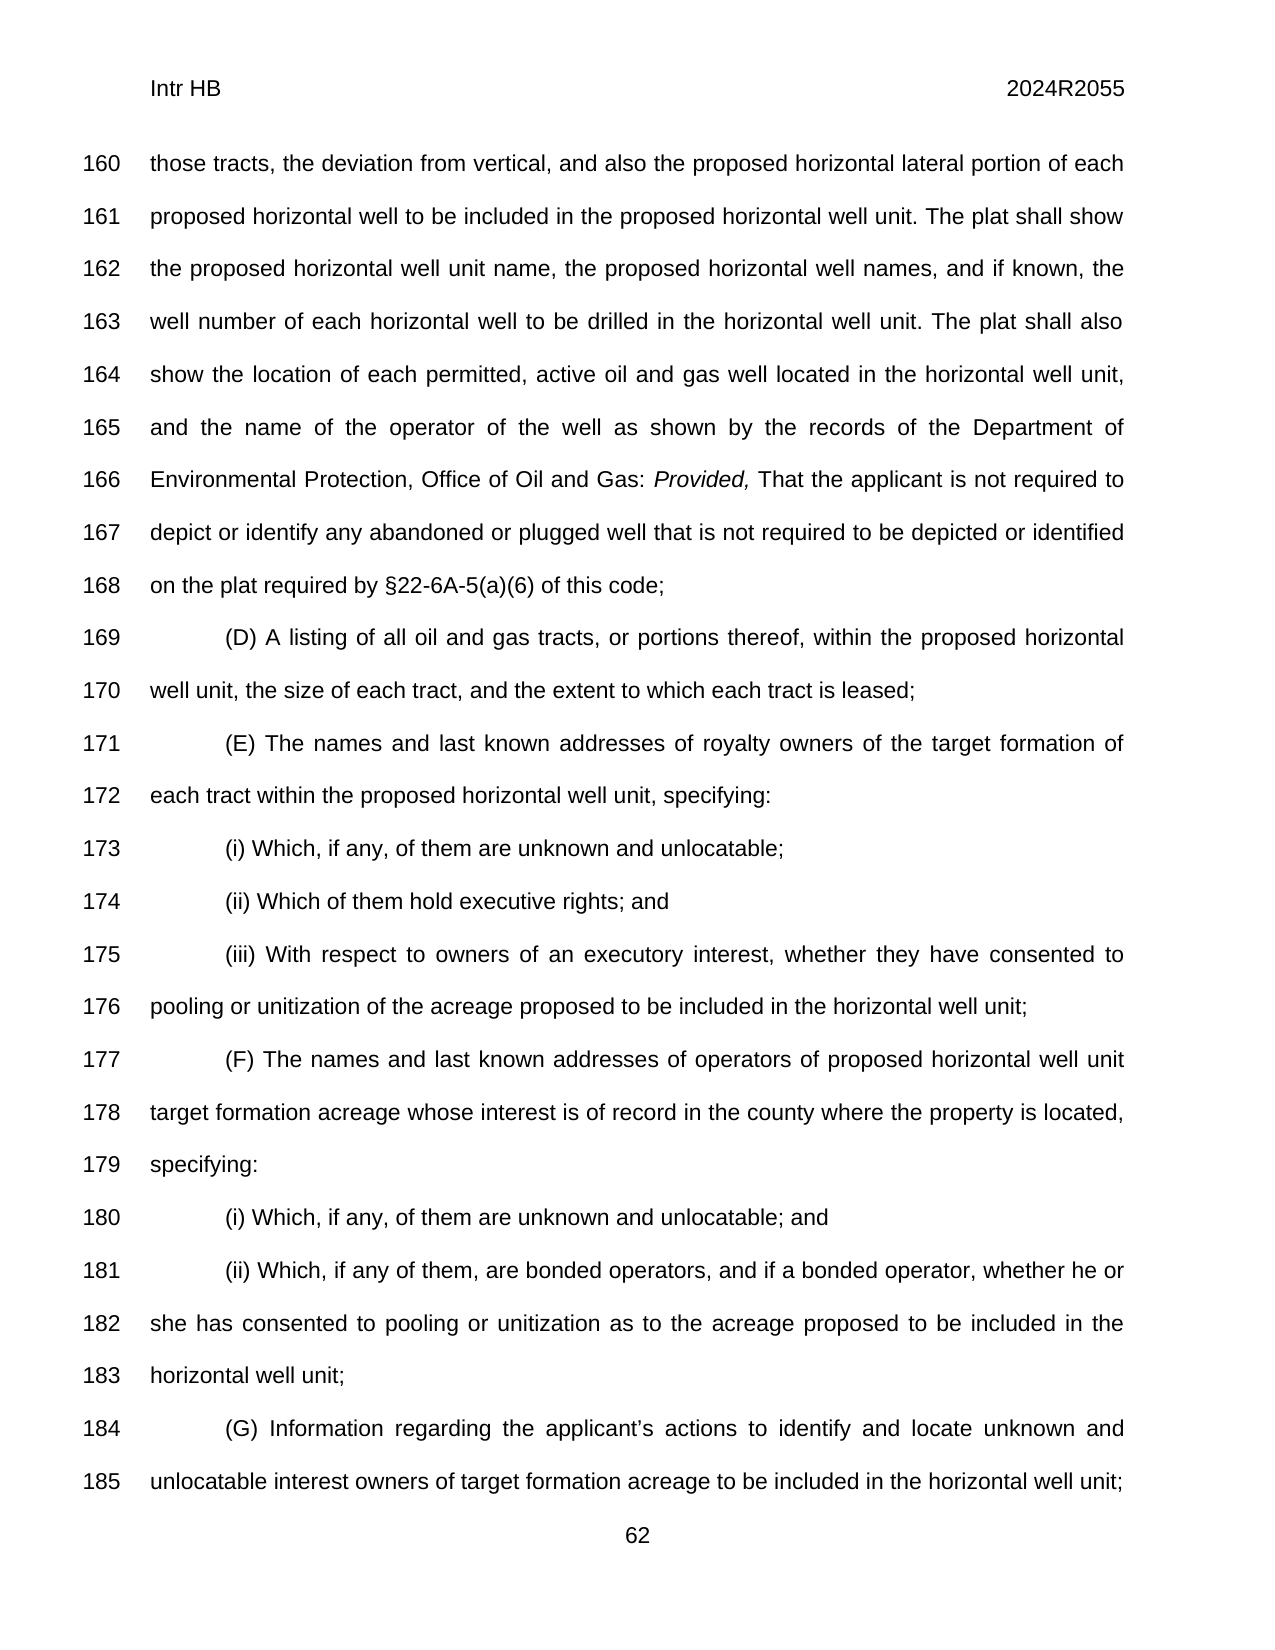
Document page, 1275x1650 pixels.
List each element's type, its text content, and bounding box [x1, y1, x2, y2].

text (E) The names and last known addresses of royalty owners of the target formation of each tract within the proposed horizontal well unit, specifying: [150, 730, 1125, 809]
text (G) Information regarding the applicant’s actions to identify and locate unknown and unlocatable interest owners of target formation acreage to be included in the horizontal well unit; [150, 1415, 1125, 1494]
text (i) Which, if any, of them are unknown and unlocatable; and [150, 1204, 1125, 1231]
text (iii) With respect to owners of an executory interest, whether they have consented to pooling or unitization of the acreage proposed to be included in the horizontal well unit; [150, 941, 1125, 1020]
text (D) A listing of all oil and gas tracts, or portions thereof, within the proposed horizontal well unit, the size of each tract, and the extent to which each tract is leased; [150, 624, 1125, 703]
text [150, 150, 1125, 598]
text (ii) Which of them hold executive rights; and [150, 888, 1125, 914]
text (F) The names and last known addresses of operators of proposed horizontal well unit target formation acreage whose interest is of record in the county where the property is located, specifying: [150, 1046, 1125, 1178]
text (ii) Which, if any of them, are bonded operators, and if a bonded operator, whether he or she has consented to pooling or unitization as to the acreage proposed to be included in the horizontal well unit; [150, 1257, 1125, 1389]
text (i) Which, if any, of them are unknown and unlocatable; [150, 835, 1125, 862]
